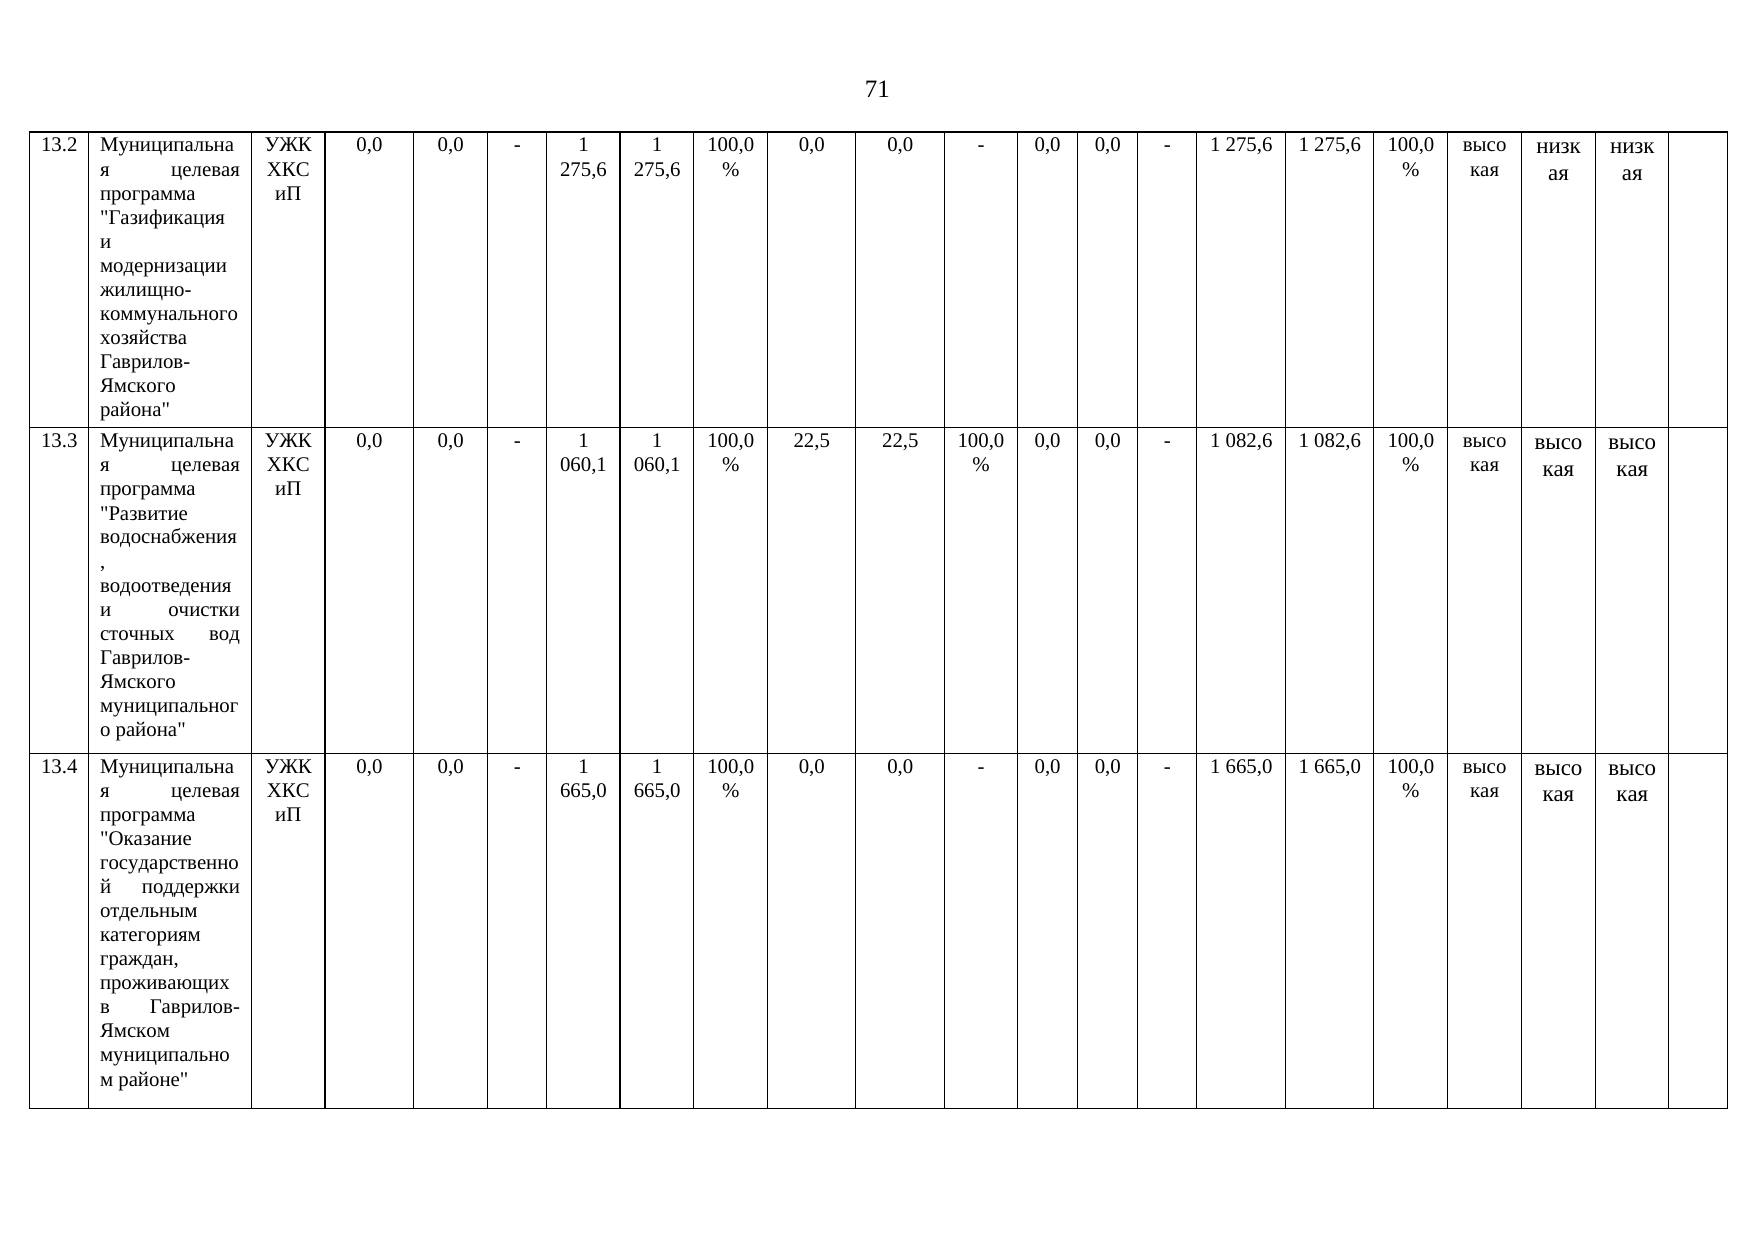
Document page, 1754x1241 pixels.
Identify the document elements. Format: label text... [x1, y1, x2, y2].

table_cell Муниципальная целевая программа "Газификация и модернизации жилищно-коммунального хозяйства Гаврилов-Ямского района" [89, 133, 251, 427]
table_cell высокая [1448, 754, 1521, 1108]
table_cell УЖКХКСиП [252, 133, 324, 427]
table_cell 0,0 [414, 428, 487, 753]
table_cell высокая [1596, 754, 1668, 1108]
table_cell - [1138, 428, 1196, 753]
table_cell высокая [1522, 754, 1595, 1108]
table_cell 100,0% [694, 754, 767, 1108]
table_cell Муниципальная целевая программа "Развитие водоснабжения, водоотведения и очистки сточных вод Гаврилов-Ямского муниципального района" [89, 428, 251, 753]
table_cell УЖКХКСиП [252, 428, 324, 753]
table_cell - [488, 133, 546, 427]
table_cell 1 060,1 [621, 428, 693, 753]
table_cell 0,0 [856, 133, 944, 427]
table_cell 1 060,1 [547, 428, 619, 753]
table_cell 100,0% [1374, 754, 1447, 1108]
table_cell 0,0 [326, 133, 413, 427]
table_cell 1 275,6 [547, 133, 619, 427]
table_cell высокая [1596, 428, 1668, 753]
table_cell 1 665,0 [1197, 754, 1285, 1108]
table_cell 0,0 [1018, 754, 1077, 1108]
table_cell 22,5 [856, 428, 944, 753]
table_cell 0,0 [1018, 133, 1077, 427]
table_cell 1 665,0 [1286, 754, 1373, 1108]
table_cell - [488, 428, 546, 753]
table_cell - [488, 754, 546, 1108]
table_cell 1 082,6 [1286, 428, 1373, 753]
table_cell - [1138, 754, 1196, 1108]
table_cell 0,0 [1078, 133, 1137, 427]
table_cell 13.3 [30, 428, 88, 753]
table_cell [1669, 133, 1727, 427]
table_cell 13.2 [30, 133, 88, 427]
table_cell 0,0 [1078, 754, 1137, 1108]
table_cell высокая [1448, 133, 1521, 427]
table_cell Муниципальная целевая программа "Оказание государственной поддержки отдельным категориям граждан, проживающих в Гаврилов-Ямском муниципальном районе" [89, 754, 251, 1108]
table_cell 1 275,6 [1197, 133, 1285, 427]
table_cell - [945, 133, 1017, 427]
table_cell низкая [1522, 133, 1595, 427]
table_cell 0,0 [414, 754, 487, 1108]
table_cell 22,5 [768, 428, 855, 753]
table_cell 1 082,6 [1197, 428, 1285, 753]
table_cell низкая [1596, 133, 1668, 427]
table_cell 0,0 [1018, 428, 1077, 753]
table_cell 100,0% [1374, 133, 1447, 427]
table_cell 100,0% [1374, 428, 1447, 753]
table_cell 0,0 [768, 754, 855, 1108]
table_cell - [1138, 133, 1196, 427]
table_cell 100,0% [694, 428, 767, 753]
table_cell 100,0% [694, 133, 767, 427]
table_cell высокая [1522, 428, 1595, 753]
table_cell 0,0 [856, 754, 944, 1108]
table_cell 0,0 [414, 133, 487, 427]
table_cell - [945, 754, 1017, 1108]
table_cell 0,0 [768, 133, 855, 427]
table_cell 100,0% [945, 428, 1017, 753]
table_cell 13.4 [30, 754, 88, 1108]
table_cell [1669, 754, 1727, 1108]
table_cell 1 665,0 [547, 754, 619, 1108]
table_cell 1 665,0 [621, 754, 693, 1108]
table_cell 0,0 [326, 428, 413, 753]
table_cell 0,0 [326, 754, 413, 1108]
table_cell 1 275,6 [1286, 133, 1373, 427]
table_cell 1 275,6 [621, 133, 693, 427]
table_cell 0,0 [1078, 428, 1137, 753]
table_cell УЖКХКСиП [252, 754, 324, 1108]
table_cell высокая [1448, 428, 1521, 753]
table_cell [1669, 428, 1727, 753]
